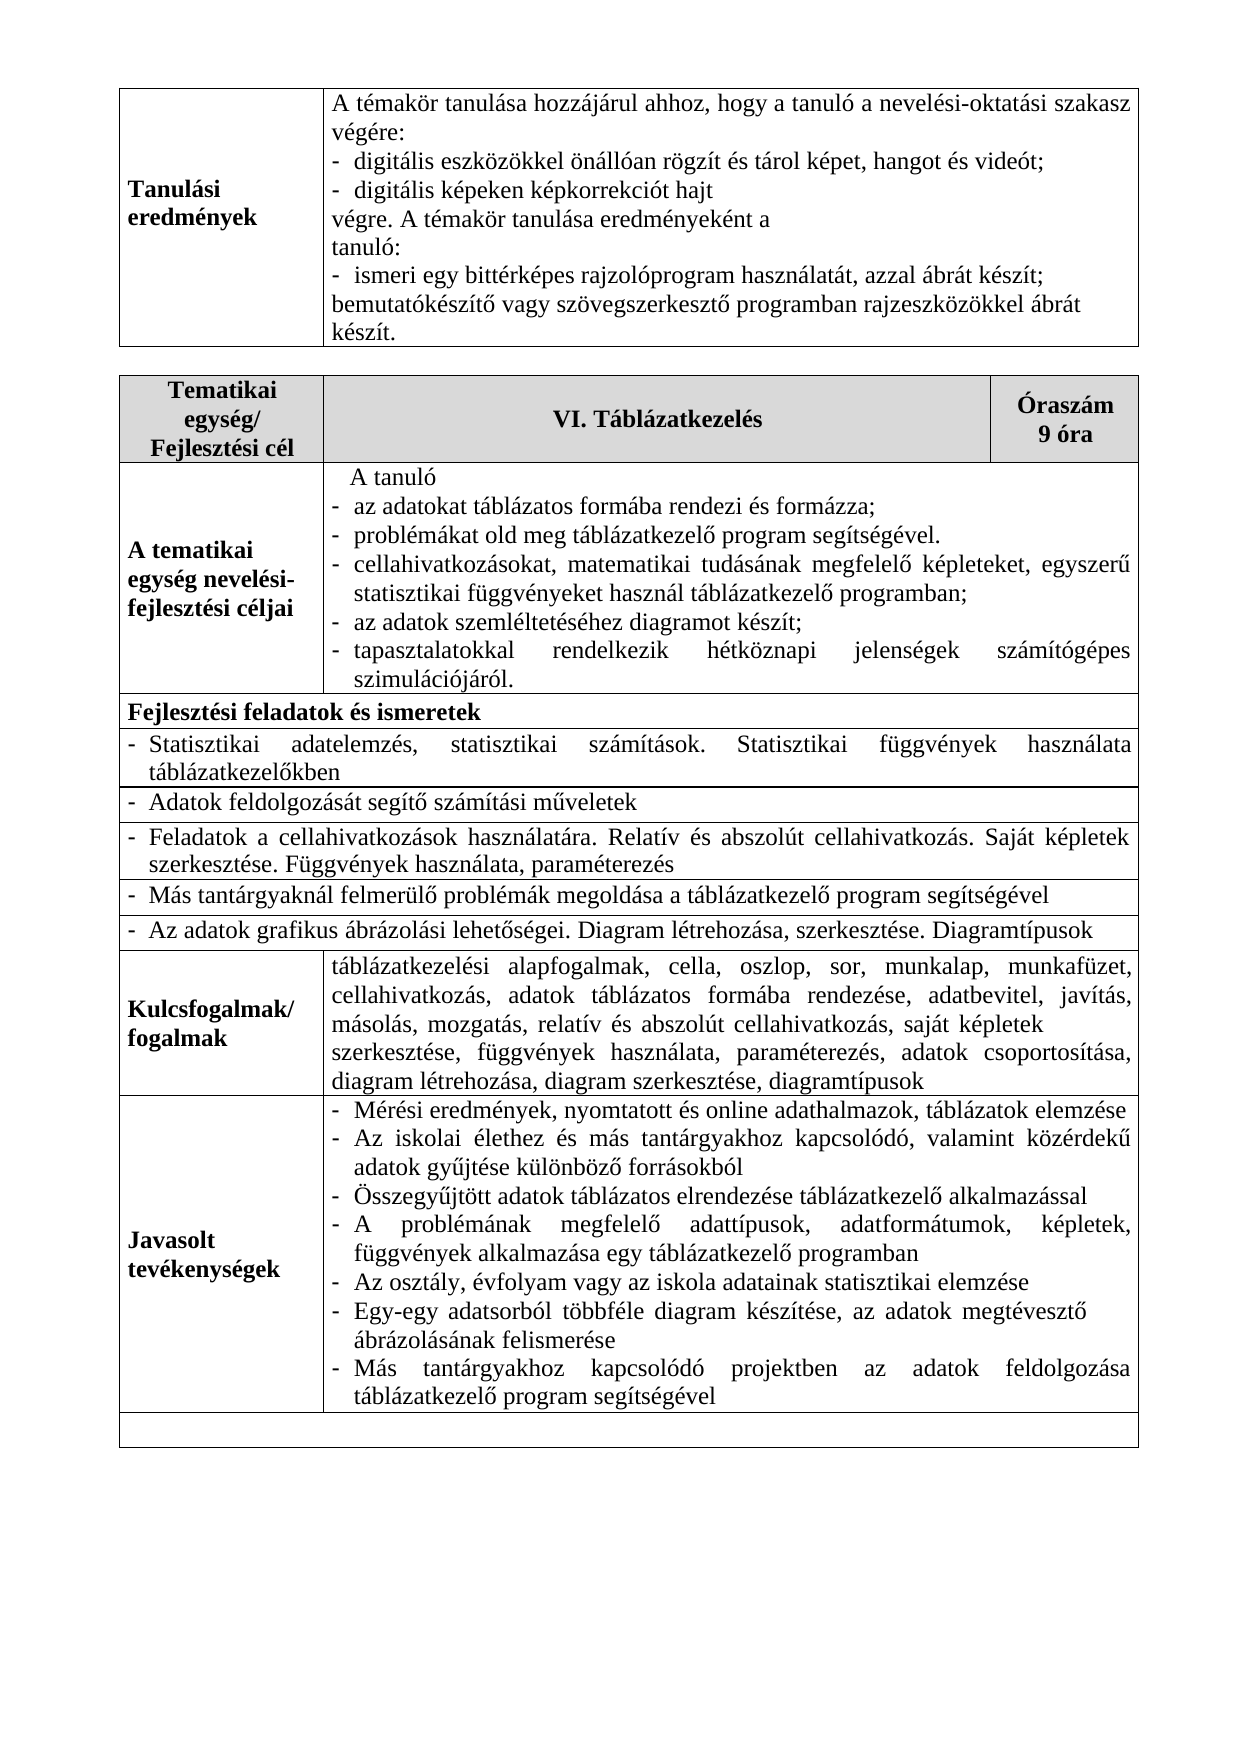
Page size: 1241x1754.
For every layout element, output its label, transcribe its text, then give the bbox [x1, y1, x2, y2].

table_cell számítások. [572, 729, 720, 786]
table_header A témakör tanulása hozzájárul ahhoz, hogy a tanuló a nevelési-oktatási szakasz végére: digitális eszközökkel önállóan rögzít és tárol képet, hangot és videót; digitális képeken képkorrekciót hajt végre. A témakör tanulása eredményeként a tanuló: ismeri egy bittérképes rajzolóprogram használatát, azzal ábrát készít; bemutatókészítő vagy szövegszerkesztő programban rajzeszközökkel ábrát készít. [324, 89, 1138, 346]
table_cell függvények [862, 729, 1010, 786]
table_cell használata [1010, 729, 1138, 786]
table_cell - Feladatok a cellahivatkozások használatára. Relatív és abszolút cellahivatkozás. Saját képletek szerkesztése. Függvények használata, paraméterezés [120, 823, 1138, 879]
table_cell [120, 1413, 1138, 1447]
table_cell Fejlesztési feladatok és ismeretek [120, 694, 1138, 728]
table_cell Statisztikai [720, 729, 862, 786]
table_cell - Más tantárgyaknál felmerülő problémák megoldása a táblázatkezelő program segítségével [120, 880, 1138, 915]
table_cell Kulcsfogalmak/ fogalmak [120, 951, 323, 1095]
table_cell statisztikai [434, 729, 572, 786]
table_cell A tanuló az adatokat táblázatos formába rendezi és formázza; problémákat old meg táblázatkezelő program segítségével. cellahivatkozásokat, matematikai tudásának megfelelő képleteket, egyszerű statisztikai függvényeket használ táblázatkezelő programban; az adatok szemléltetéséhez diagramot készít; tapasztalatokkal rendelkezik hétköznapi jelenségek számítógépes szimulációjáról. [324, 463, 1138, 693]
table_cell táblázatkezelési alapfogalmak, cella, oszlop, sor, munkalap, munkafüzet, cellahivatkozás, adatok táblázatos formába rendezése, adatbevitel, javítás, másolás, mozgatás, relatív és abszolút cellahivatkozás, saját képletek szerkesztése, függvények használata, paraméterezés, adatok csoportosítása, diagram létrehozása, diagram szerkesztése, diagramtípusok [324, 951, 1138, 1095]
table_cell Javasolt tevékenységek [120, 1096, 323, 1412]
table_header Tanulási eredmények [120, 89, 323, 346]
table_cell - Statisztikai adatelemzés, táblázatkezelőkben [120, 729, 434, 786]
table_header Óraszám 9 óra [991, 376, 1138, 462]
table_header VI. Táblázatkezelés [324, 376, 990, 462]
table_cell - Az adatok grafikus ábrázolási lehetőségei. Diagram létrehozása, szerkesztése. Diagramtípusok [120, 916, 1138, 950]
table_cell - Adatok feldolgozását segítő számítási műveletek [120, 788, 1138, 822]
table_header Tematikai egység/ Fejlesztési cél [120, 376, 323, 462]
table_cell Mérési eredmények, nyomtatott és online adathalmazok, táblázatok elemzése Az iskolai élethez és más tantárgyakhoz kapcsolódó, valamint közérdekű adatok gyűjtése különböző forrásokból Összegyűjtött adatok táblázatos elrendezése táblázatkezelő alkalmazással A problémának megfelelő adattípusok, adatformátumok, képletek, függvények alkalmazása egy táblázatkezelő programban Az osztály, évfolyam vagy az iskola adatainak statisztikai elemzése Egy-egy adatsorból többféle diagram készítése, az adatok megtévesztő ábrázolásának felismerése Más tantárgyakhoz kapcsolódó projektben az adatok feldolgozása táblázatkezelő program segítségével [324, 1096, 1138, 1412]
table_cell A tematikai egység nevelési- fejlesztési céljai [120, 463, 323, 693]
